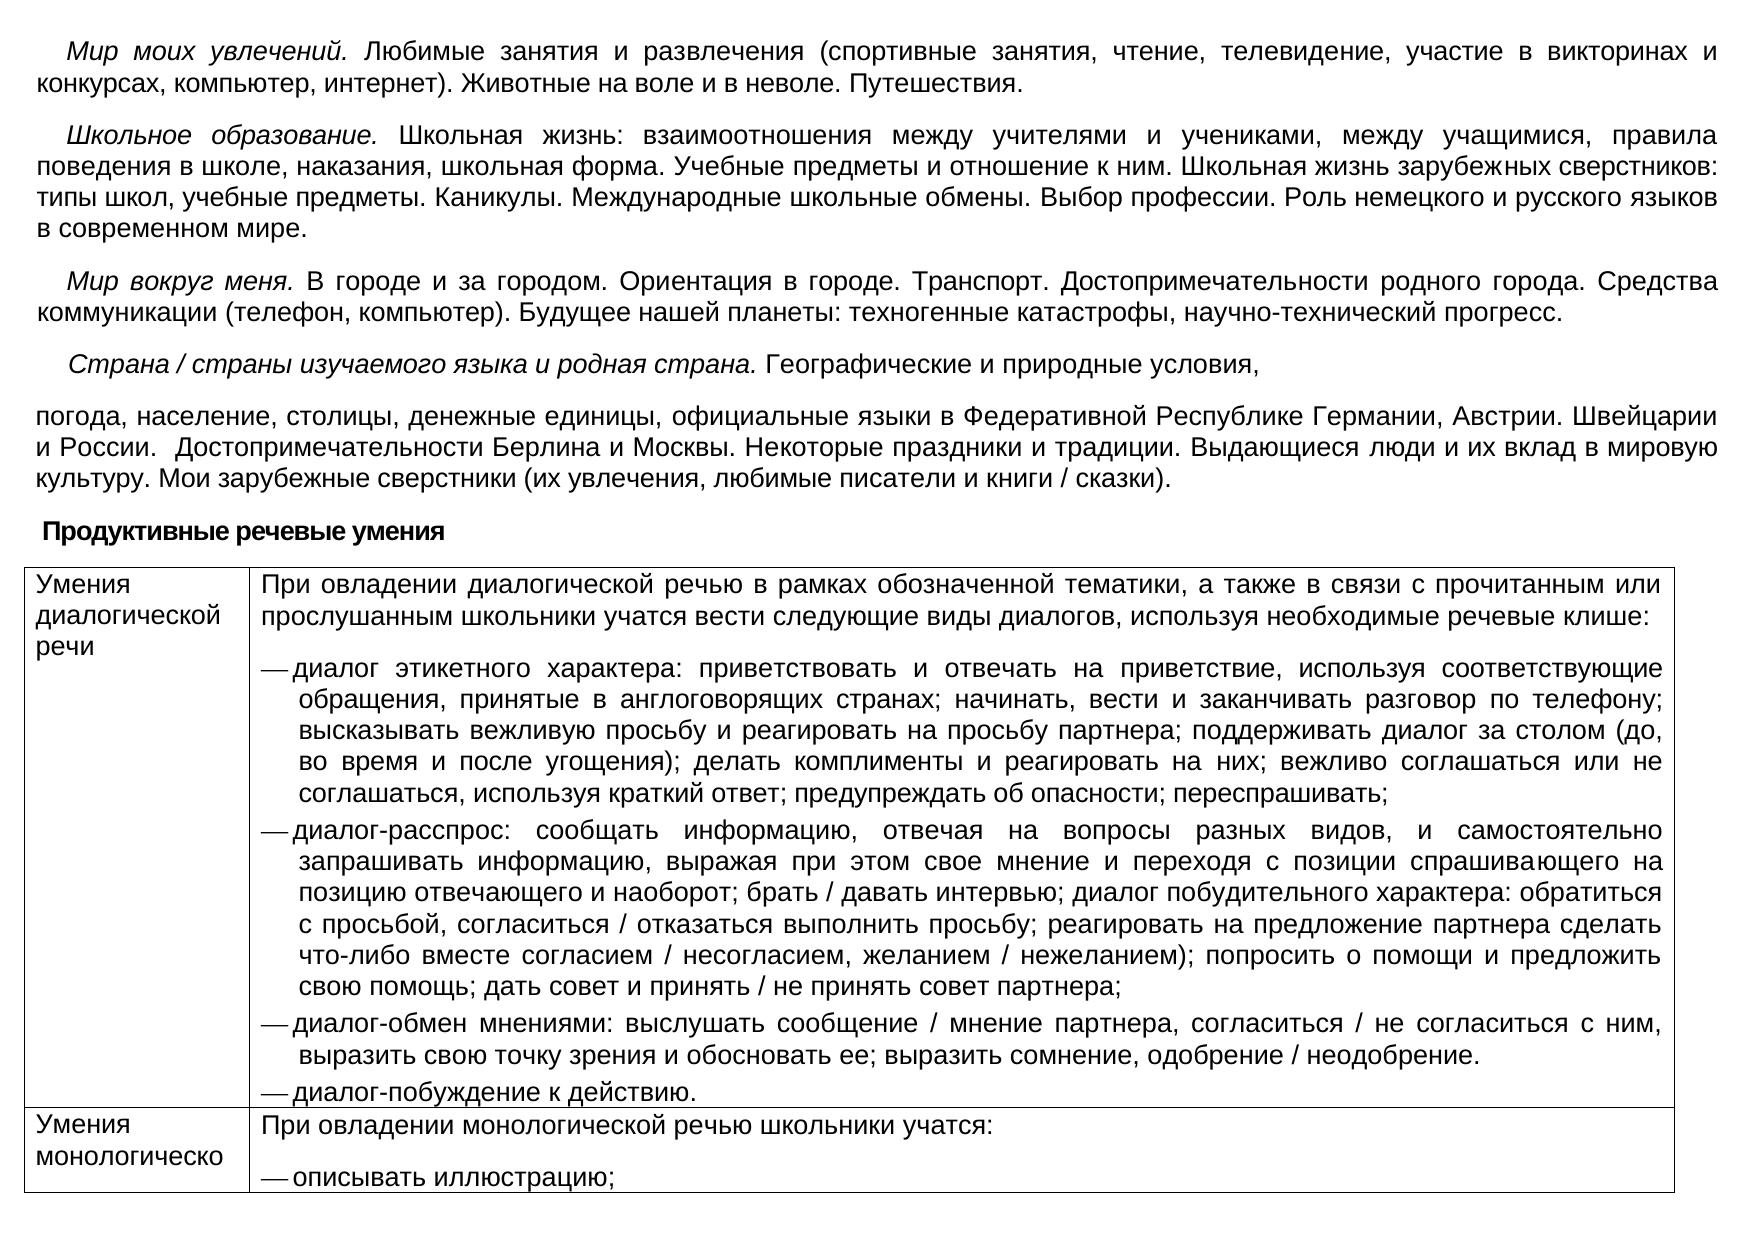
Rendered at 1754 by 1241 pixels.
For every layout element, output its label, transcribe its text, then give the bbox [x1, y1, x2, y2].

text Мир моих увлечений. Любимые занятия и развлечения (спортивные занятия, чтение, телевидение, участие в викторинах и конкурсах, компьютер, интернет). Животные на воле и в неволе. Путешествия. [36, 35, 1718, 98]
text Школьное образование. Школьная жизнь: взаимоотношения между учителями и учениками, между учащимися, правила поведения в школе, наказания, школьная форма. Учебные предметы и отношение к ним. Школьная жизнь зарубежных сверстников: типы школ, учебные предметы. Каникулы. Международные школьные обмены. Выбор профессии. Роль немецкого и русского языков в современном мире. [36, 119, 1718, 244]
text Продуктивные речевые умения [35, 514, 1718, 546]
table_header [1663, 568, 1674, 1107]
table_header Умения диалогической речи [25, 568, 249, 1107]
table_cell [250, 1108, 1674, 1192]
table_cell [25, 1108, 249, 1192]
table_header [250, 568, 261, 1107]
text погода, население, столицы, денежные единицы, официальные языки в Федеративной Республике Германии, Австрии. Швейцарии и России. Достопримечательности Берлина и Москвы. Некоторые праздники и традиции. Выдающиеся люди и их вклад в мировую культуру. Мои зарубежные сверстники (их увлечения, любимые писатели и книги / сказки). [35, 400, 1718, 494]
text Страна / страны изучаемого языка и родная страна. Географические и природные условия, [37, 348, 1718, 379]
text Мир вокруг меня. В городе и за городом. Ориентация в городе. Транспорт. Достопримечательности родного города. Средства коммуникации (телефон, компьютер). Будущее нашей планеты: техногенные катастрофы, научно-технический прогресс. [37, 264, 1718, 327]
